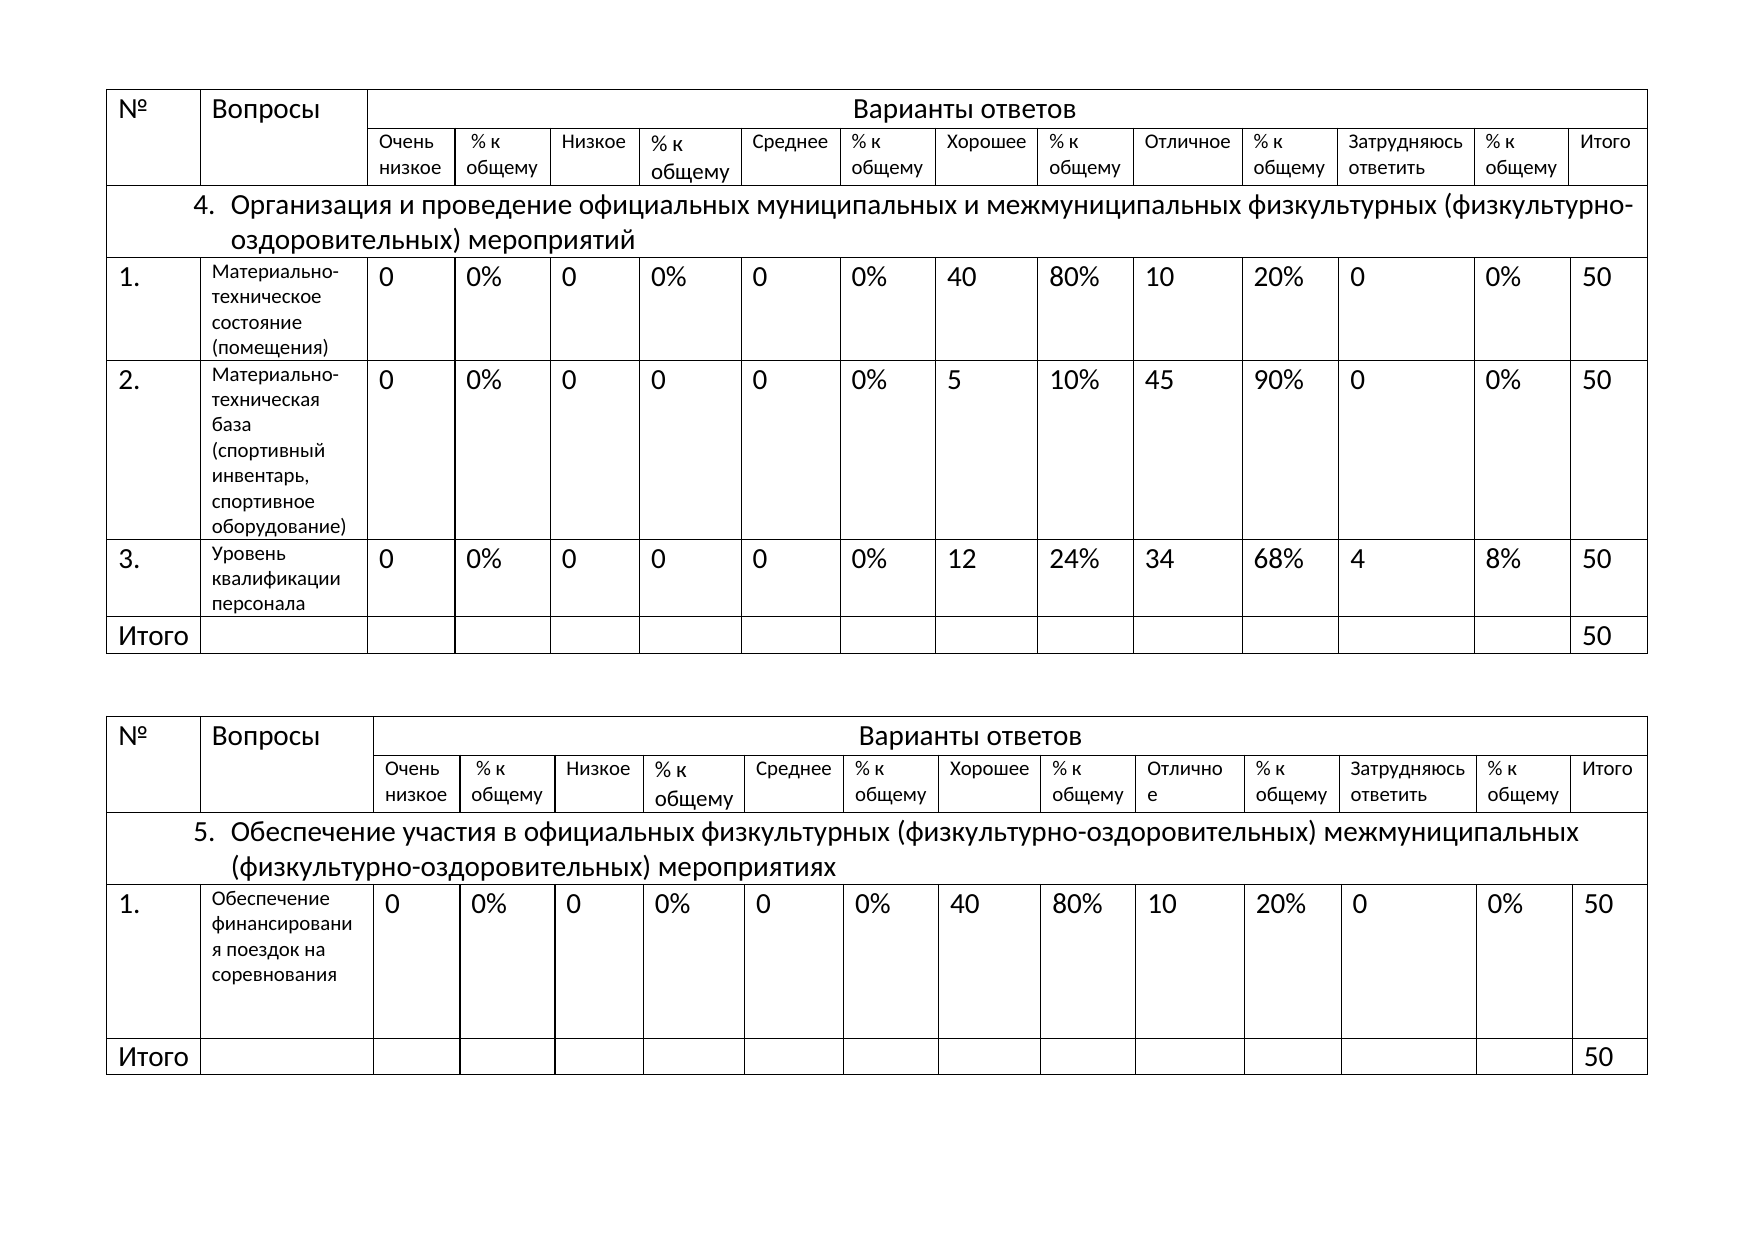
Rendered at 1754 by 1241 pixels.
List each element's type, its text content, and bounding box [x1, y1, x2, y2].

table_cell Хорошее [939, 756, 1040, 812]
table_cell 0 [368, 258, 454, 360]
table_header Варианты ответов [368, 90, 1647, 128]
table_cell Организация и проведение официальных муниципальных и межмуниципальных физкультурных (физкультурно-оздоровительных) мероприятий [107, 186, 1647, 257]
table_cell 80% [1041, 885, 1135, 1037]
table_cell 0 [556, 885, 643, 1037]
table_cell [844, 1039, 938, 1074]
table_cell % к общему [640, 129, 741, 185]
table_cell [1041, 1039, 1135, 1074]
table_cell 0 [368, 540, 454, 616]
table_cell [1243, 617, 1338, 653]
table_cell 50 [1571, 258, 1647, 360]
table_cell 0% [640, 258, 741, 360]
table_cell 0% [461, 885, 554, 1037]
table_cell 0 [742, 361, 840, 539]
table_cell [1136, 1039, 1244, 1074]
table_cell [201, 617, 367, 653]
table_cell 0 [1339, 258, 1474, 360]
table_cell 0 [745, 885, 843, 1037]
table_cell [201, 1039, 373, 1074]
table_cell % к общему [456, 129, 550, 185]
table_header Вопросы [201, 717, 373, 812]
table_cell Низкое [556, 756, 643, 812]
table_cell % к общему [1475, 129, 1568, 185]
table_cell 0% [456, 540, 550, 616]
table_cell [1038, 617, 1133, 653]
table_cell 1. [107, 885, 200, 1037]
table_cell 24% [1038, 540, 1133, 616]
table_cell [745, 1039, 843, 1074]
table_cell 10% [1038, 361, 1133, 539]
table_cell 50 [1571, 361, 1647, 539]
table_cell 0 [551, 540, 639, 616]
table_cell Обеспечение финансирования поездок на соревнования [201, 885, 373, 1037]
table_cell 40 [939, 885, 1040, 1037]
table_cell Итого [1569, 129, 1647, 185]
table_cell 10 [1136, 885, 1244, 1037]
table_cell 0% [841, 361, 935, 539]
table_cell 68% [1243, 540, 1338, 616]
table_cell 10 [1134, 258, 1242, 360]
table_cell Среднее [742, 129, 840, 185]
table_cell Итого [107, 617, 200, 653]
table_cell 0% [644, 885, 744, 1037]
table_cell 0 [640, 540, 741, 616]
table_cell Низкое [551, 129, 639, 185]
table_cell [742, 617, 840, 653]
table_cell 1. [107, 258, 200, 360]
table_cell 80% [1038, 258, 1133, 360]
table_cell 0% [841, 540, 935, 616]
table_cell 0 [742, 540, 840, 616]
table_cell 0% [841, 258, 935, 360]
table_cell Отличное [1134, 129, 1242, 185]
table_cell % к общему [461, 756, 554, 812]
table_cell 45 [1134, 361, 1242, 539]
table_cell [374, 1039, 459, 1074]
table_cell 90% [1243, 361, 1338, 539]
table_cell Отличное [1136, 756, 1244, 812]
table_cell % к общему [1477, 756, 1570, 812]
table_cell Итого [107, 1039, 200, 1074]
table_cell Материально-техническое состояние (помещения) [201, 258, 367, 360]
table_cell 2. [107, 361, 200, 539]
table_cell Затрудняюсь ответить [1338, 129, 1474, 185]
table_cell Уровень квалификации персонала [201, 540, 367, 616]
table_cell 0% [1475, 258, 1570, 360]
table_cell 12 [936, 540, 1037, 616]
table_cell [936, 617, 1037, 653]
table_header Вопросы [201, 90, 367, 185]
table_cell 5 [936, 361, 1037, 539]
table_cell [1339, 617, 1474, 653]
table_cell 0% [1475, 361, 1570, 539]
table_cell Материально-техническая база (спортивный инвентарь, спортивное оборудование) [201, 361, 367, 539]
table_cell % к общему [1038, 129, 1133, 185]
table_cell 8% [1475, 540, 1570, 616]
table_cell [368, 617, 454, 653]
table_cell [1342, 1039, 1476, 1074]
table_cell 0 [368, 361, 454, 539]
table_cell [551, 617, 639, 653]
table_cell [556, 1039, 643, 1074]
table_cell [1475, 617, 1570, 653]
table_cell 0 [742, 258, 840, 360]
table_cell Обеспечение участия в официальных физкультурных (физкультурно-оздоровительных) межмуниципальных (физкультурно-оздоровительных) мероприятиях [107, 813, 1647, 884]
table_cell 0% [844, 885, 938, 1037]
table_cell 0% [456, 258, 550, 360]
table_cell [644, 1039, 744, 1074]
table_cell 4 [1339, 540, 1474, 616]
table_cell [939, 1039, 1040, 1074]
table_cell 50 [1571, 617, 1647, 653]
table_cell 0% [456, 361, 550, 539]
table_cell % к общему [644, 756, 744, 812]
table_cell 0 [551, 361, 639, 539]
table_cell 0 [1342, 885, 1476, 1037]
table_cell 50 [1573, 885, 1647, 1037]
table_header Варианты ответов [374, 717, 1647, 754]
table_cell 50 [1571, 540, 1647, 616]
table_cell % к общему [844, 756, 938, 812]
table_cell [1477, 1039, 1572, 1074]
table_cell Очень низкое [368, 129, 454, 185]
table_cell % к общему [1041, 756, 1135, 812]
table_cell [456, 617, 550, 653]
table_cell 34 [1134, 540, 1242, 616]
table_cell 40 [936, 258, 1037, 360]
table_header № [107, 90, 200, 185]
table_cell [841, 617, 935, 653]
table_cell % к общему [1243, 129, 1337, 185]
table_cell 0 [374, 885, 459, 1037]
table_header № [107, 717, 200, 812]
table_cell Итого [1571, 756, 1647, 812]
table_cell [1134, 617, 1242, 653]
table_cell Затрудняюсь ответить [1340, 756, 1476, 812]
table_cell 0 [640, 361, 741, 539]
table_cell [1245, 1039, 1341, 1074]
table_cell 50 [1573, 1039, 1647, 1074]
table_cell Очень низкое [374, 756, 459, 812]
table_cell % к общему [1245, 756, 1339, 812]
table_cell [640, 617, 741, 653]
table_cell 20% [1245, 885, 1341, 1037]
table_cell [461, 1039, 554, 1074]
table_cell Среднее [745, 756, 843, 812]
table_cell Хорошее [936, 129, 1037, 185]
table_cell 20% [1243, 258, 1338, 360]
table_cell 0 [1339, 361, 1474, 539]
table_cell % к общему [841, 129, 935, 185]
table_cell 0% [1477, 885, 1572, 1037]
table_cell 0 [551, 258, 639, 360]
table_cell 3. [107, 540, 200, 616]
